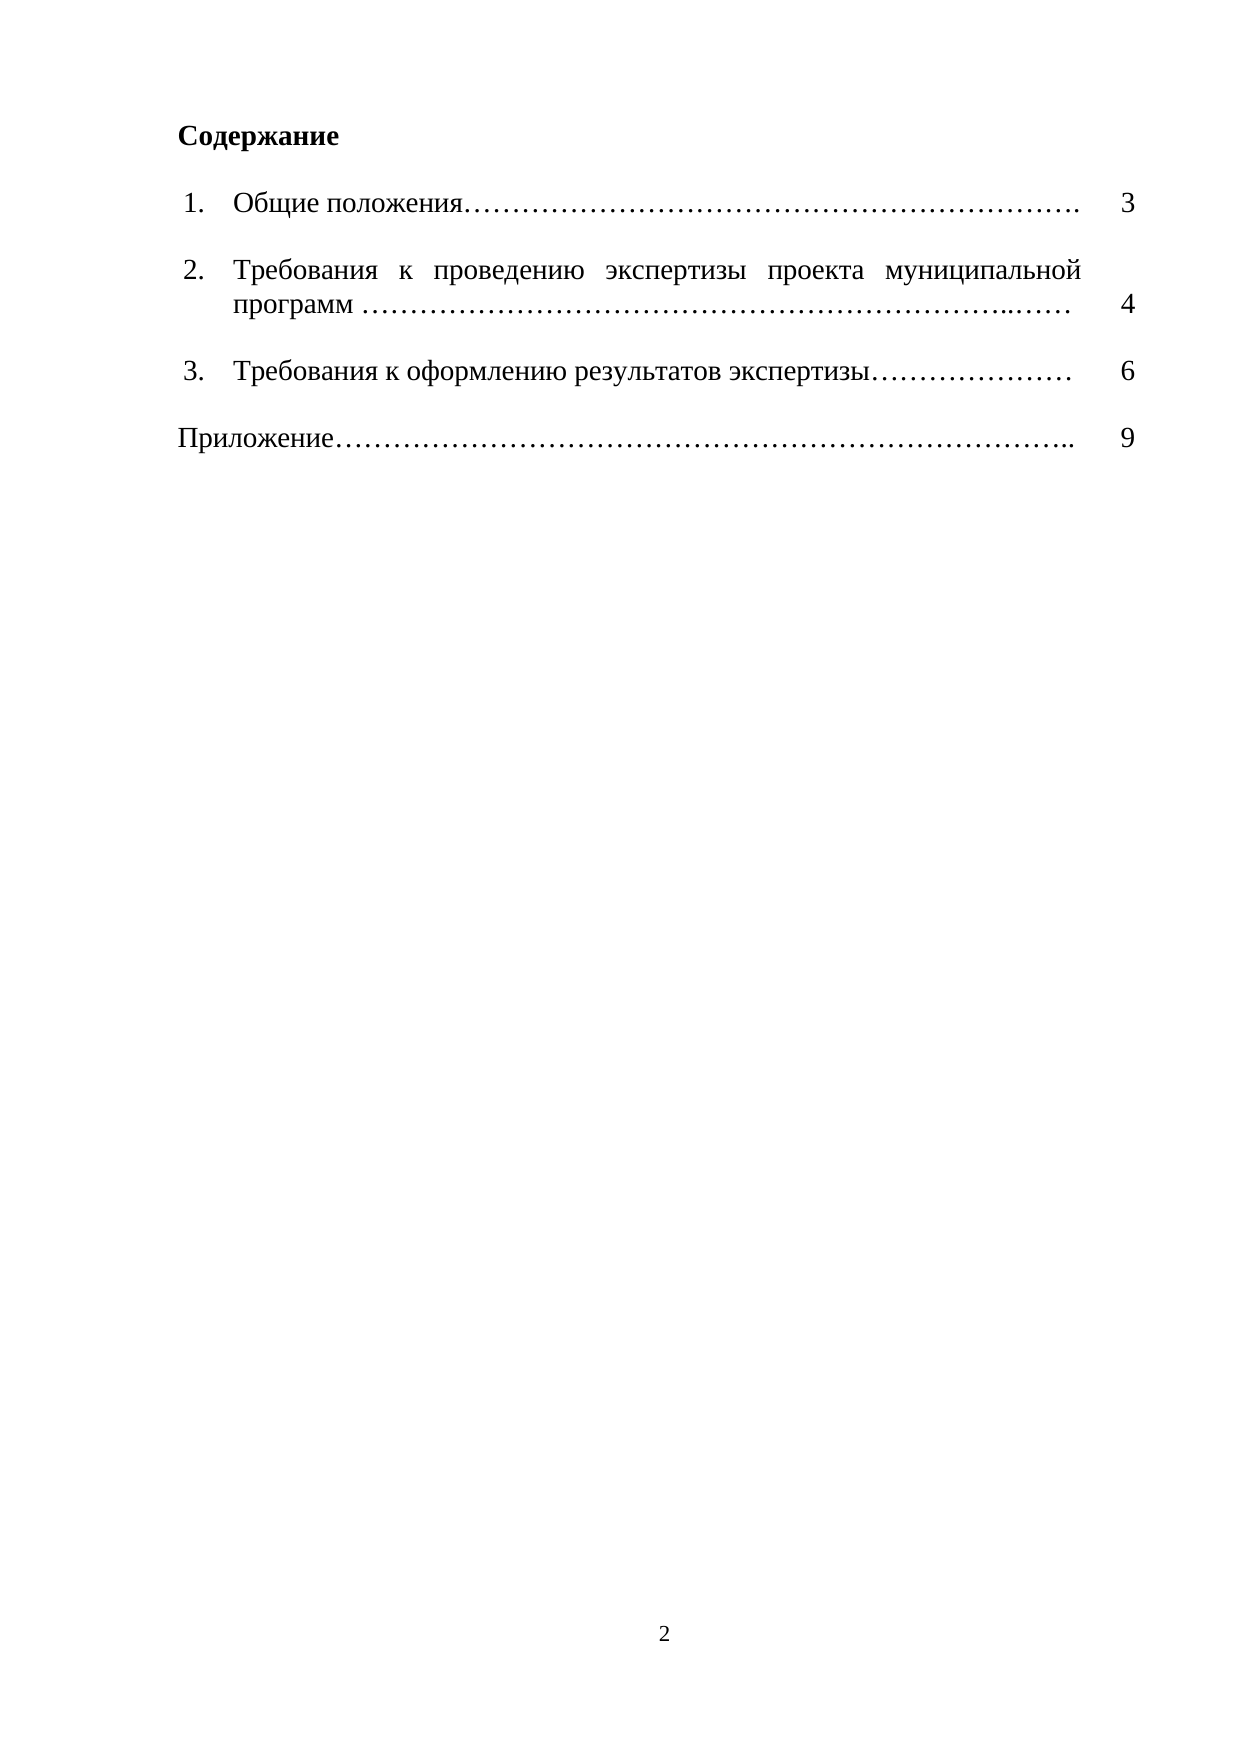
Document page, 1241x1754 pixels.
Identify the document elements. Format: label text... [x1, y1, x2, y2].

table_cell Общие положения………………………………………………………. [222, 185, 1093, 219]
table_cell Приложение………………………………………………………………….. [166, 386, 1093, 453]
table_cell 2. [166, 219, 222, 319]
table_cell 1. [166, 185, 222, 219]
table_cell 9 [1093, 386, 1163, 453]
table_cell 3 [1093, 185, 1163, 219]
table_cell 6 [1093, 319, 1163, 386]
table_header Содержание [166, 118, 1163, 185]
table_cell Требования к оформлению результатов экспертизы………………… [222, 319, 1093, 386]
table_cell 3. [166, 319, 222, 386]
table_cell 4 [1093, 219, 1163, 319]
table_cell Требования к проведению экспертизы проекта муниципальной программ …………………………………………………………..…… [222, 219, 1093, 319]
